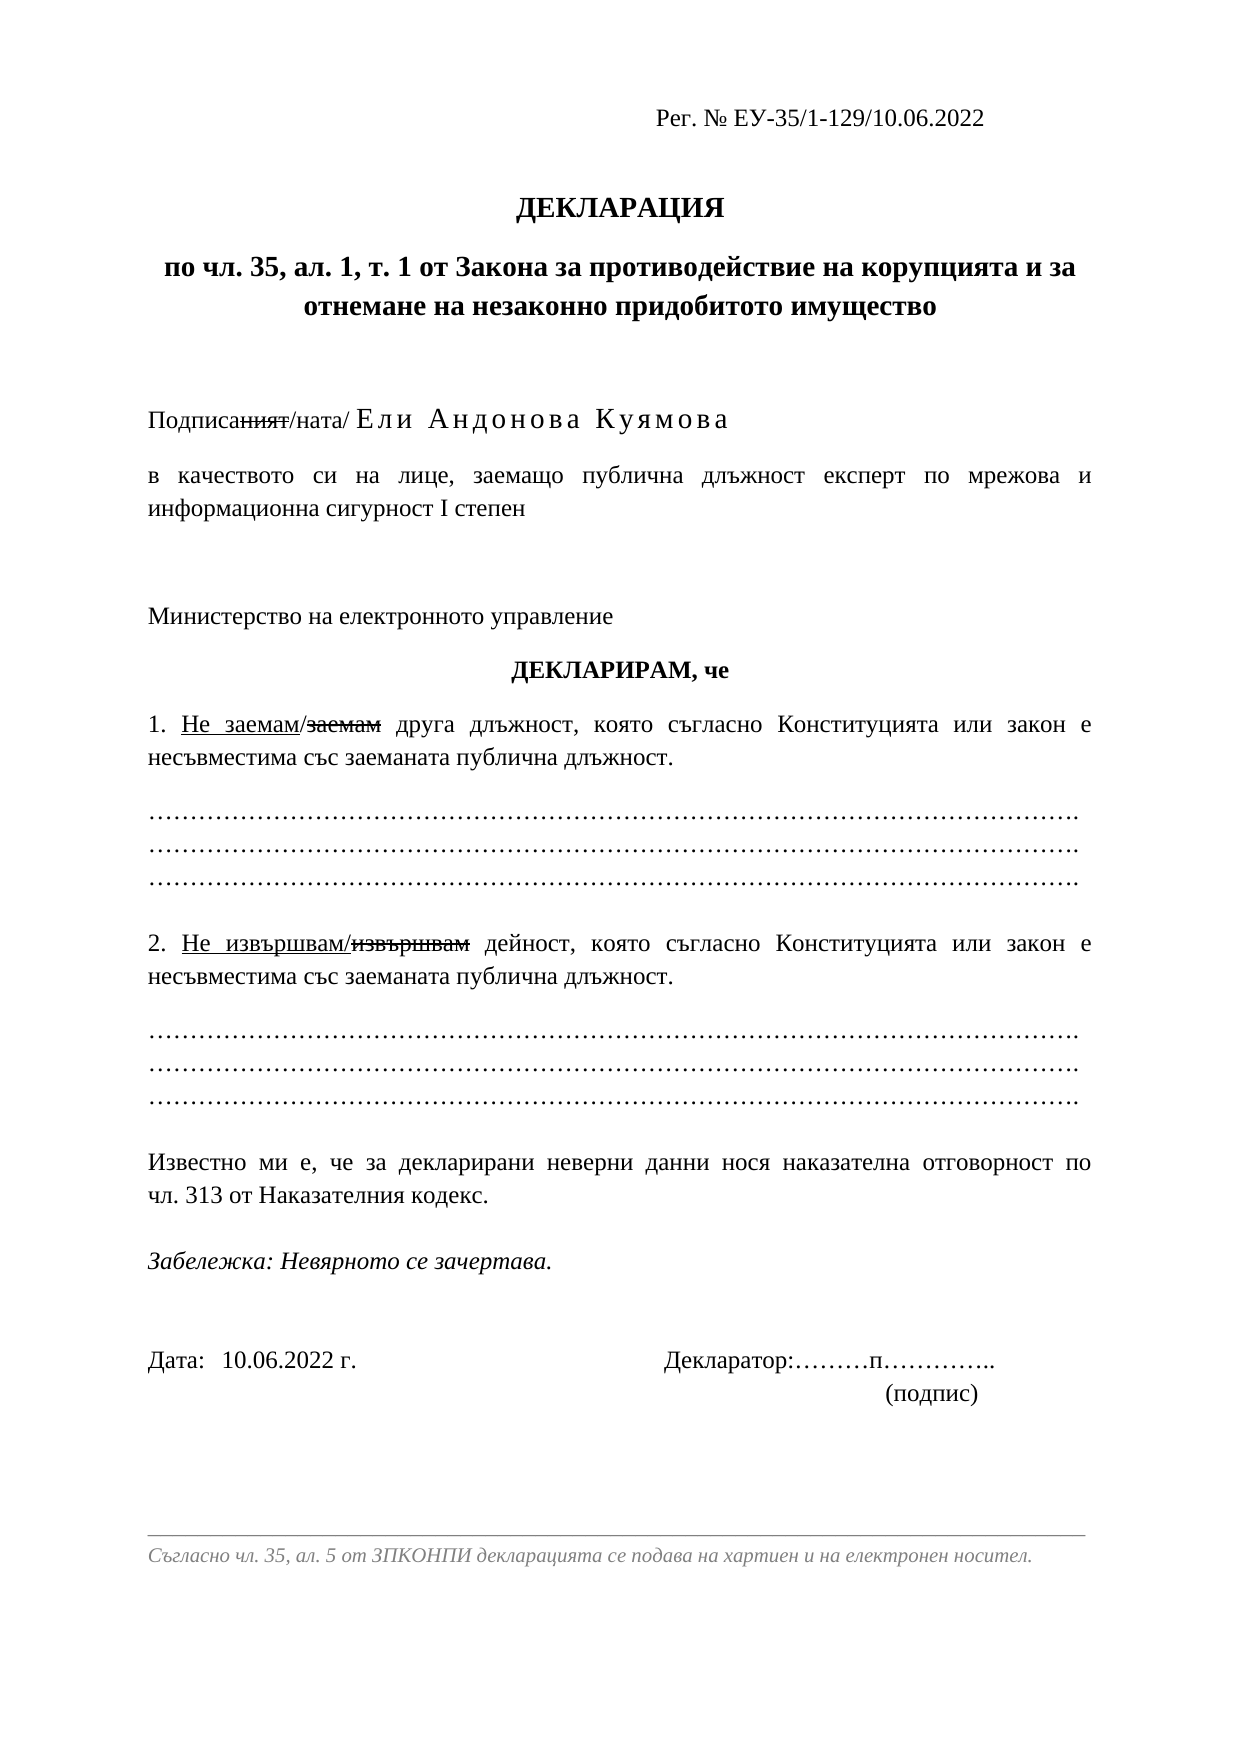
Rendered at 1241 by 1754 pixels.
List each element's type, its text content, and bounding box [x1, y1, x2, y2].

text Подписаният/ната/ Ели Андонова Куямова [148, 401, 1093, 435]
text ………………………………………………………………………………………………….…………………………………………………………………………………………………. [148, 796, 1093, 858]
text Министерство на електронното управление [148, 601, 1093, 630]
text ДЕКЛАРАЦИЯ [148, 190, 1093, 223]
text ___________________________________________________________________________ [148, 1510, 1093, 1539]
text в качеството си на лице, заемащо публична длъжност експерт по мрежова и информационна сигурност I степен [148, 461, 1093, 522]
text Съгласно чл. 35, ал. 5 от ЗПКОНПИ декларацията се подава на хартиен и на електронен носител. [148, 1543, 1093, 1567]
text …………………………………………………………………………………………………. [148, 1081, 1093, 1109]
text Известно ми е, че за декларирани неверни данни нося наказателна отговорност по чл. 313 от Наказателния кодекс. [148, 1147, 1093, 1209]
text 2. Не извършвам/извършвам дейност, която съгласно Конституцията или закон е несъвместима със заеманата публична длъжност. [148, 928, 1093, 990]
text ………………………………………………………………………………………………….…………………………………………………………………………………………………. [148, 1015, 1093, 1077]
text (подпис) [148, 1378, 1093, 1407]
text Рег. № ЕУ-35/1-129/10.06.2022 [148, 103, 1093, 165]
text Дата: 10.06.2022 г. Декларатор:………п………….. [148, 1345, 1093, 1374]
text ДЕКЛАРИРАМ, че [148, 655, 1093, 684]
text …………………………………………………………………………………………………. [148, 862, 1093, 891]
text Забележка: Невярното се зачертава. [148, 1246, 1093, 1275]
text 1. Не заемам/заемам друга длъжност, която съгласно Конституцията или закон е несъвместима със заеманата публична длъжност. [148, 709, 1093, 771]
text по чл. 35, ал. 1, т. 1 от Закона за противодействие на корупцията и за отнемане на незаконно придобитото имущество [148, 249, 1093, 321]
